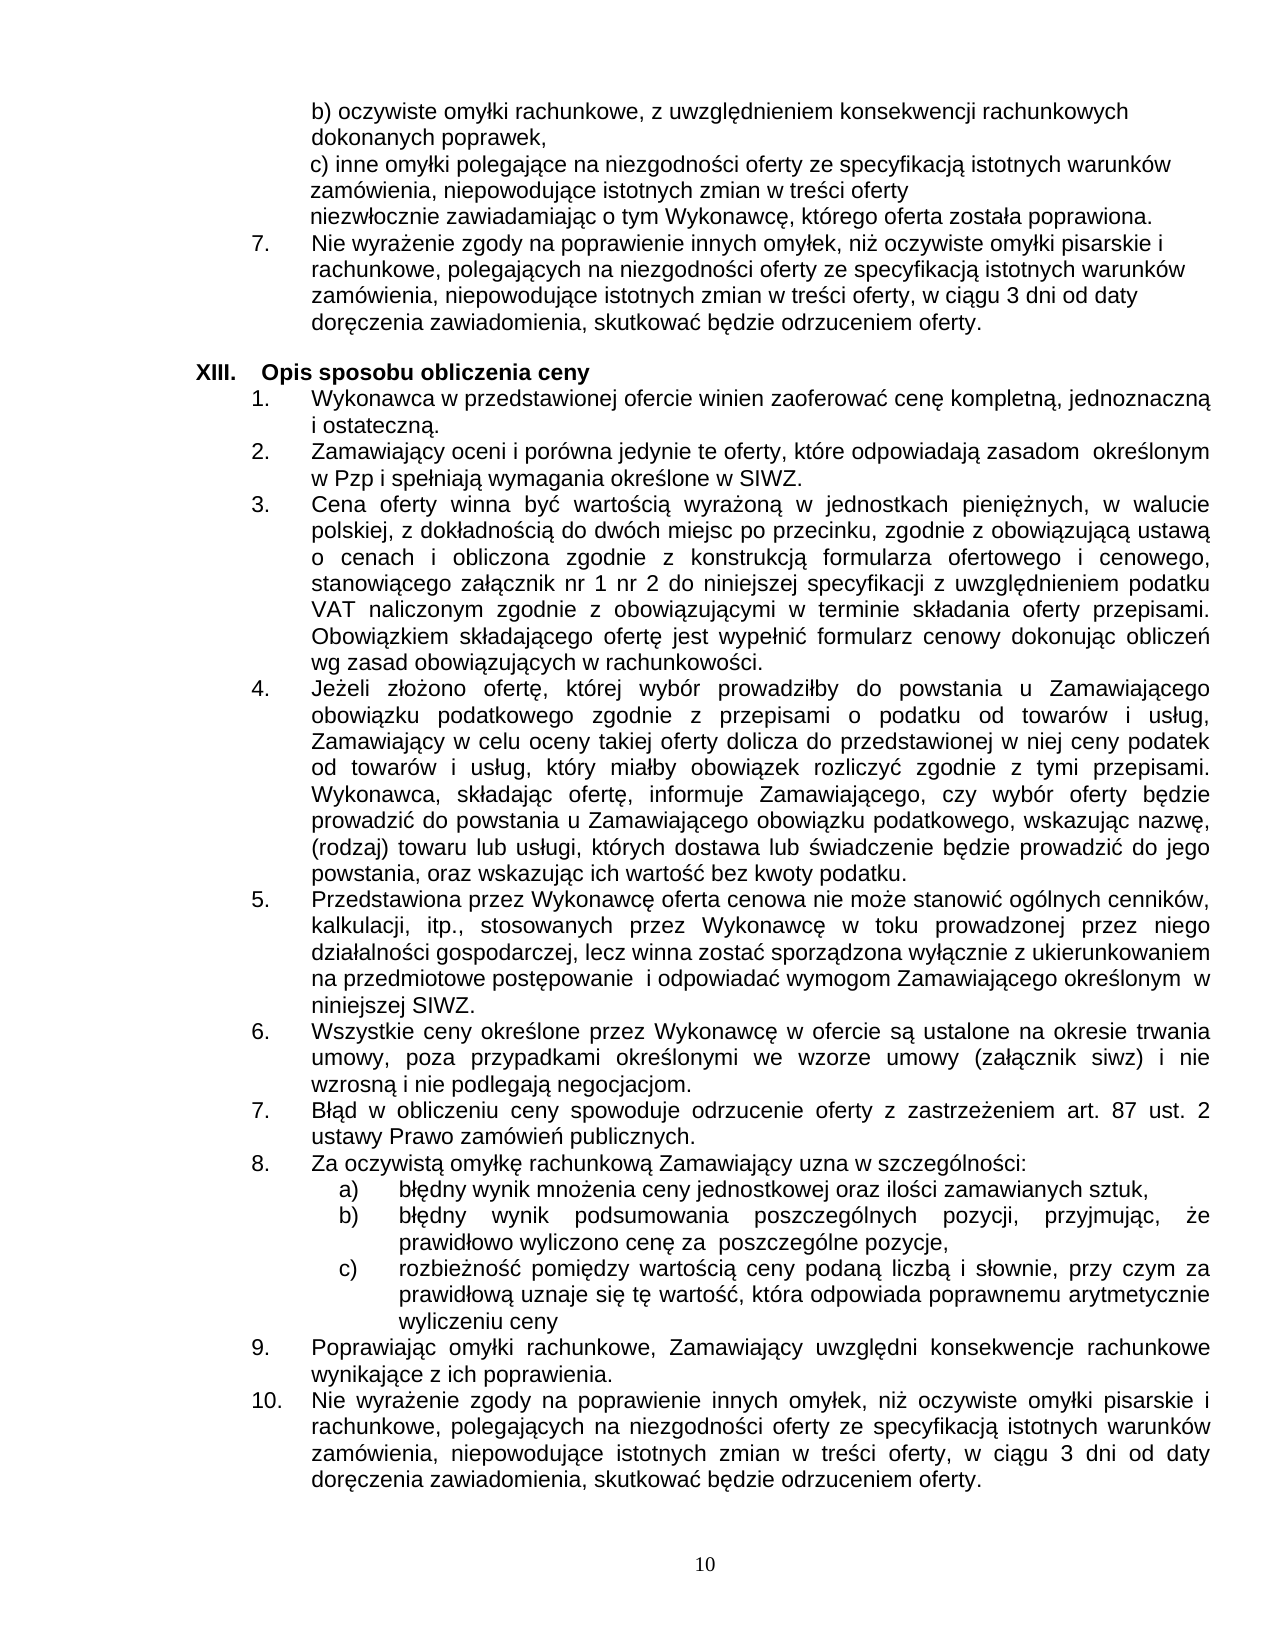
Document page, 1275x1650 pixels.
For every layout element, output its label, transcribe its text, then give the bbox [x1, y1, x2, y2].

list Cena oferty winna być wartością wyrażoną w jednostkach pieniężnych, w walucie polskiej, z dokładnością do dwóch miejsc po przecinku, zgodnie z obowiązującą ustawą o cenach i obliczona zgodnie z konstrukcją formularza ofertowego i cenowego, stanowiącego załącznik nr 1 nr 2 do niniejszej specyfikacji z uwzględnieniem podatku VAT naliczonym zgodnie z obowiązującymi w terminie składania oferty przepisami. Obowiązkiem składającego ofertę jest wypełnić formularz cenowy dokonując obliczeń wg zasad obowiązujących w rachunkowości. [251, 491, 1211, 675]
list Jeżeli złożono ofertę, której wybór prowadziłby do powstania u Zamawiającego obowiązku podatkowego zgodnie z przepisami o podatku od towarów i usług, Zamawiający w celu oceny takiej oferty dolicza do przedstawionej w niej ceny podatek od towarów i usług, który miałby obowiązek rozliczyć zgodnie z tymi przepisami. Wykonawca, składając ofertę, informuje Zamawiającego, czy wybór oferty będzie prowadzić do powstania u Zamawiającego obowiązku podatkowego, wskazując nazwę, (rodzaj) towaru lub usługi, których dostawa lub świadczenie będzie prowadzić do jego powstania, oraz wskazując ich wartość bez kwoty podatku. [251, 675, 1211, 886]
list Nie wyrażenie zgody na poprawienie innych omyłek, niż oczywiste omyłki pisarskie i rachunkowe, polegających na niezgodności oferty ze specyfikacją istotnych warunków zamówienia, niepowodujące istotnych zmian w treści oferty, w ciągu 3 dni od daty doręczenia zawiadomienia, skutkować będzie odrzuceniem oferty. [251, 1387, 1211, 1492]
list Zamawiający oceni i porówna jedynie te oferty, które odpowiadają zasadom określonym w Pzp i spełniają wymagania określone w SIWZ. [251, 438, 1211, 491]
list Przedstawiona przez Wykonawcę oferta cenowa nie może stanowić ogólnych cenników, kalkulacji, itp., stosowanych przez Wykonawcę w toku prowadzonej przez niego działalności gospodarczej, lecz winna zostać sporządzona wyłącznie z ukierunkowaniem na przedmiotowe postępowanie i odpowiadać wymogom Zamawiającego określonym w niniejszej SIWZ. [251, 886, 1211, 1018]
list Za oczywistą omyłkę rachunkową Zamawiający uzna w szczególności: [251, 1150, 1211, 1176]
text c) inne omyłki polegające na niezgodności oferty ze specyfikacją istotnych warunków zamówienia, niepowodujące istotnych zmian w treści oferty [310, 151, 1211, 203]
list Opis sposobu obliczenia ceny [236, 359, 1211, 385]
list błędny wynik podsumowania poszczególnych pozycji, przyjmując, że prawidłowo wyliczono cenę za poszczególne pozycje, [338, 1202, 1211, 1255]
list Wszystkie ceny określone przez Wykonawcę w ofercie są ustalone na okresie trwania umowy, poza przypadkami określonymi we wzorze umowy (załącznik siwz) i nie wzrosną i nie podlegają negocjacjom. [251, 1018, 1211, 1097]
list Poprawiając omyłki rachunkowe, Zamawiający uwzględni konsekwencje rachunkowe wynikające z ich poprawienia. [251, 1334, 1211, 1387]
list b) oczywiste omyłki rachunkowe, z uwzględnieniem konsekwencji rachunkowych dokonanych poprawek, [311, 98, 1211, 151]
list Wykonawca w przedstawionej ofercie winien zaoferować cenę kompletną, jednoznaczną i ostateczną. [251, 385, 1211, 438]
list błędny wynik mnożenia ceny jednostkowej oraz ilości zamawianych sztuk, [338, 1176, 1211, 1202]
text niezwłocznie zawiadamiając o tym Wykonawcę, którego oferta została poprawiona. [310, 203, 1211, 230]
list rozbieżność pomiędzy wartością ceny podaną liczbą i słownie, przy czym za prawidłową uznaje się tę wartość, która odpowiada poprawnemu arytmetycznie wyliczeniu ceny [338, 1255, 1211, 1334]
list Błąd w obliczeniu ceny spowoduje odrzucenie oferty z zastrzeżeniem art. 87 ust. 2 ustawy Prawo zamówień publicznych. [251, 1097, 1211, 1150]
list Nie wyrażenie zgody na poprawienie innych omyłek, niż oczywiste omyłki pisarskie i rachunkowe, polegających na niezgodności oferty ze specyfikacją istotnych warunków zamówienia, niepowodujące istotnych zmian w treści oferty, w ciągu 3 dni od daty doręczenia zawiadomienia, skutkować będzie odrzuceniem oferty. [251, 230, 1211, 335]
